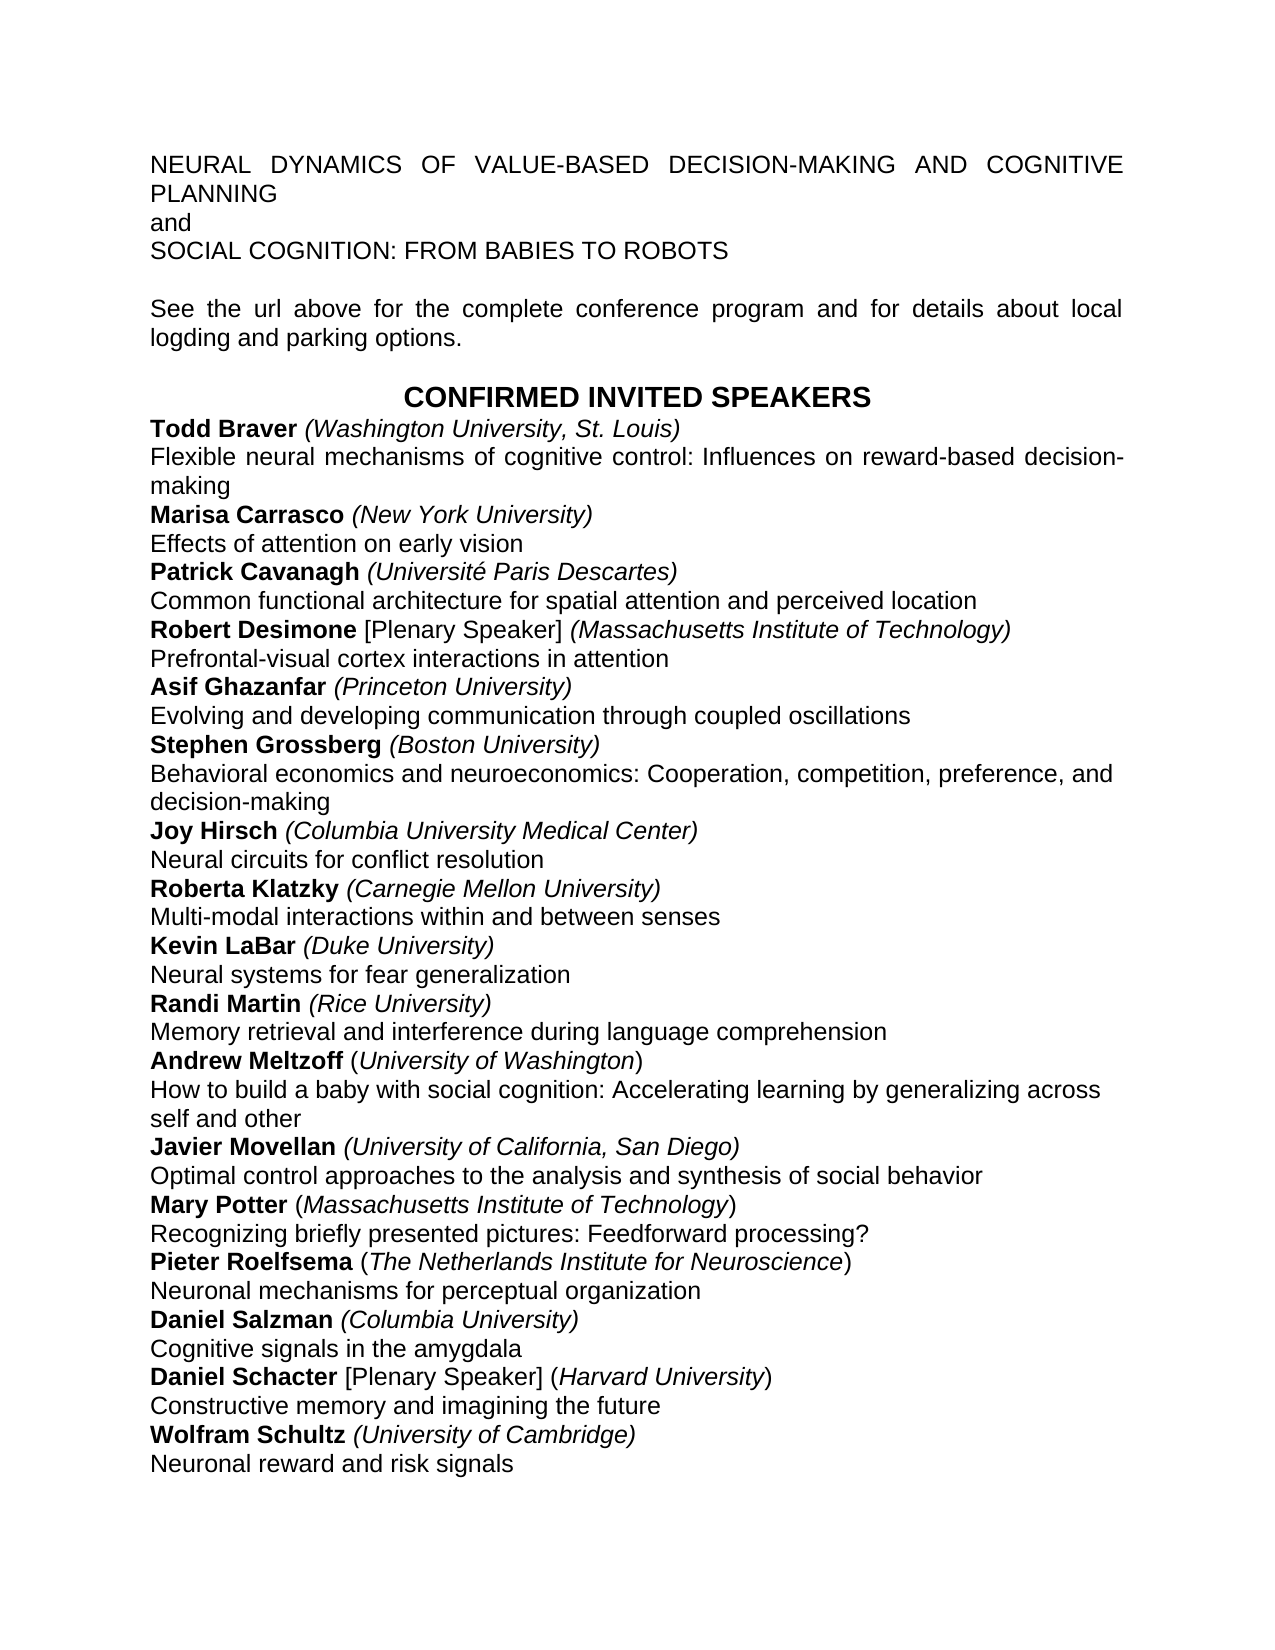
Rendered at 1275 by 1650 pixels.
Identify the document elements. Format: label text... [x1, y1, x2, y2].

text Daniel Salzman (Columbia University) [150, 1305, 1125, 1333]
text Constructive memory and imagining the future [150, 1391, 1125, 1420]
text Effects of attention on early vision [150, 528, 1125, 557]
text Todd Braver (Washington University, St. Louis) [150, 413, 1125, 442]
text Daniel Schacter [Plenary Speaker] (Harvard University) [150, 1362, 1125, 1391]
text Robert Desimone [Plenary Speaker] (Massachusetts Institute of Technology) [150, 615, 1125, 643]
text Patrick Cavanagh (Université Paris Descartes) [150, 557, 1125, 586]
text Mary Potter (Massachusetts Institute of Technology) [150, 1190, 1125, 1218]
text Kevin LaBar (Duke University) [150, 931, 1125, 960]
text Randi Martin (Rice University) [150, 988, 1125, 1017]
text Neuronal mechanisms for perceptual organization [150, 1276, 1125, 1305]
text Flexible neural mechanisms of cognitive control: Influences on reward-based decision-making [150, 442, 1125, 500]
text Multi-modal interactions within and between senses [150, 902, 1125, 931]
text SOCIAL COGNITION: FROM BABIES TO ROBOTS [150, 236, 1125, 265]
text Behavioral economics and neuroeconomics: Cooperation, competition, preference, and decision-making [150, 758, 1125, 816]
text CONFIRMED INVITED SPEAKERS [150, 380, 1125, 413]
text Joy Hirsch (Columbia University Medical Center) [150, 816, 1125, 845]
text Neural systems for fear generalization [150, 960, 1125, 988]
text and [150, 207, 1125, 236]
text How to build a baby with social cognition: Accelerating learning by generalizing across self and other [150, 1075, 1125, 1132]
text Pieter Roelfsema (The Netherlands Institute for Neuroscience) [150, 1247, 1125, 1276]
text Wolfram Schultz (University of Cambridge) [150, 1420, 1125, 1448]
text Stephen Grossberg (Boston University) [150, 730, 1125, 758]
text Neuronal reward and risk signals [150, 1448, 1125, 1477]
text Andrew Meltzoff (University of Washington) [150, 1046, 1125, 1075]
text Marisa Carrasco (New York University) [150, 500, 1125, 528]
text Common functional architecture for spatial attention and perceived location [150, 586, 1125, 615]
text See the url above for the complete conference program and for details about local logding and parking options. [150, 294, 1125, 351]
text Optimal control approaches to the analysis and synthesis of social behavior [150, 1161, 1125, 1190]
text Memory retrieval and interference during language comprehension [150, 1017, 1125, 1046]
text NEURAL DYNAMICS OF VALUE-BASED DECISION-MAKING AND COGNITIVE PLANNING [150, 150, 1125, 207]
text Prefrontal-visual cortex interactions in attention [150, 643, 1125, 672]
text Recognizing briefly presented pictures: Feedforward processing? [150, 1218, 1125, 1247]
text Evolving and developing communication through coupled oscillations [150, 701, 1125, 730]
text Javier Movellan (University of California, San Diego) [150, 1132, 1125, 1161]
text Roberta Klatzky (Carnegie Mellon University) [150, 873, 1125, 902]
text Asif Ghazanfar (Princeton University) [150, 672, 1125, 701]
text Neural circuits for conflict resolution [150, 845, 1125, 873]
text Cognitive signals in the amygdala [150, 1333, 1125, 1362]
